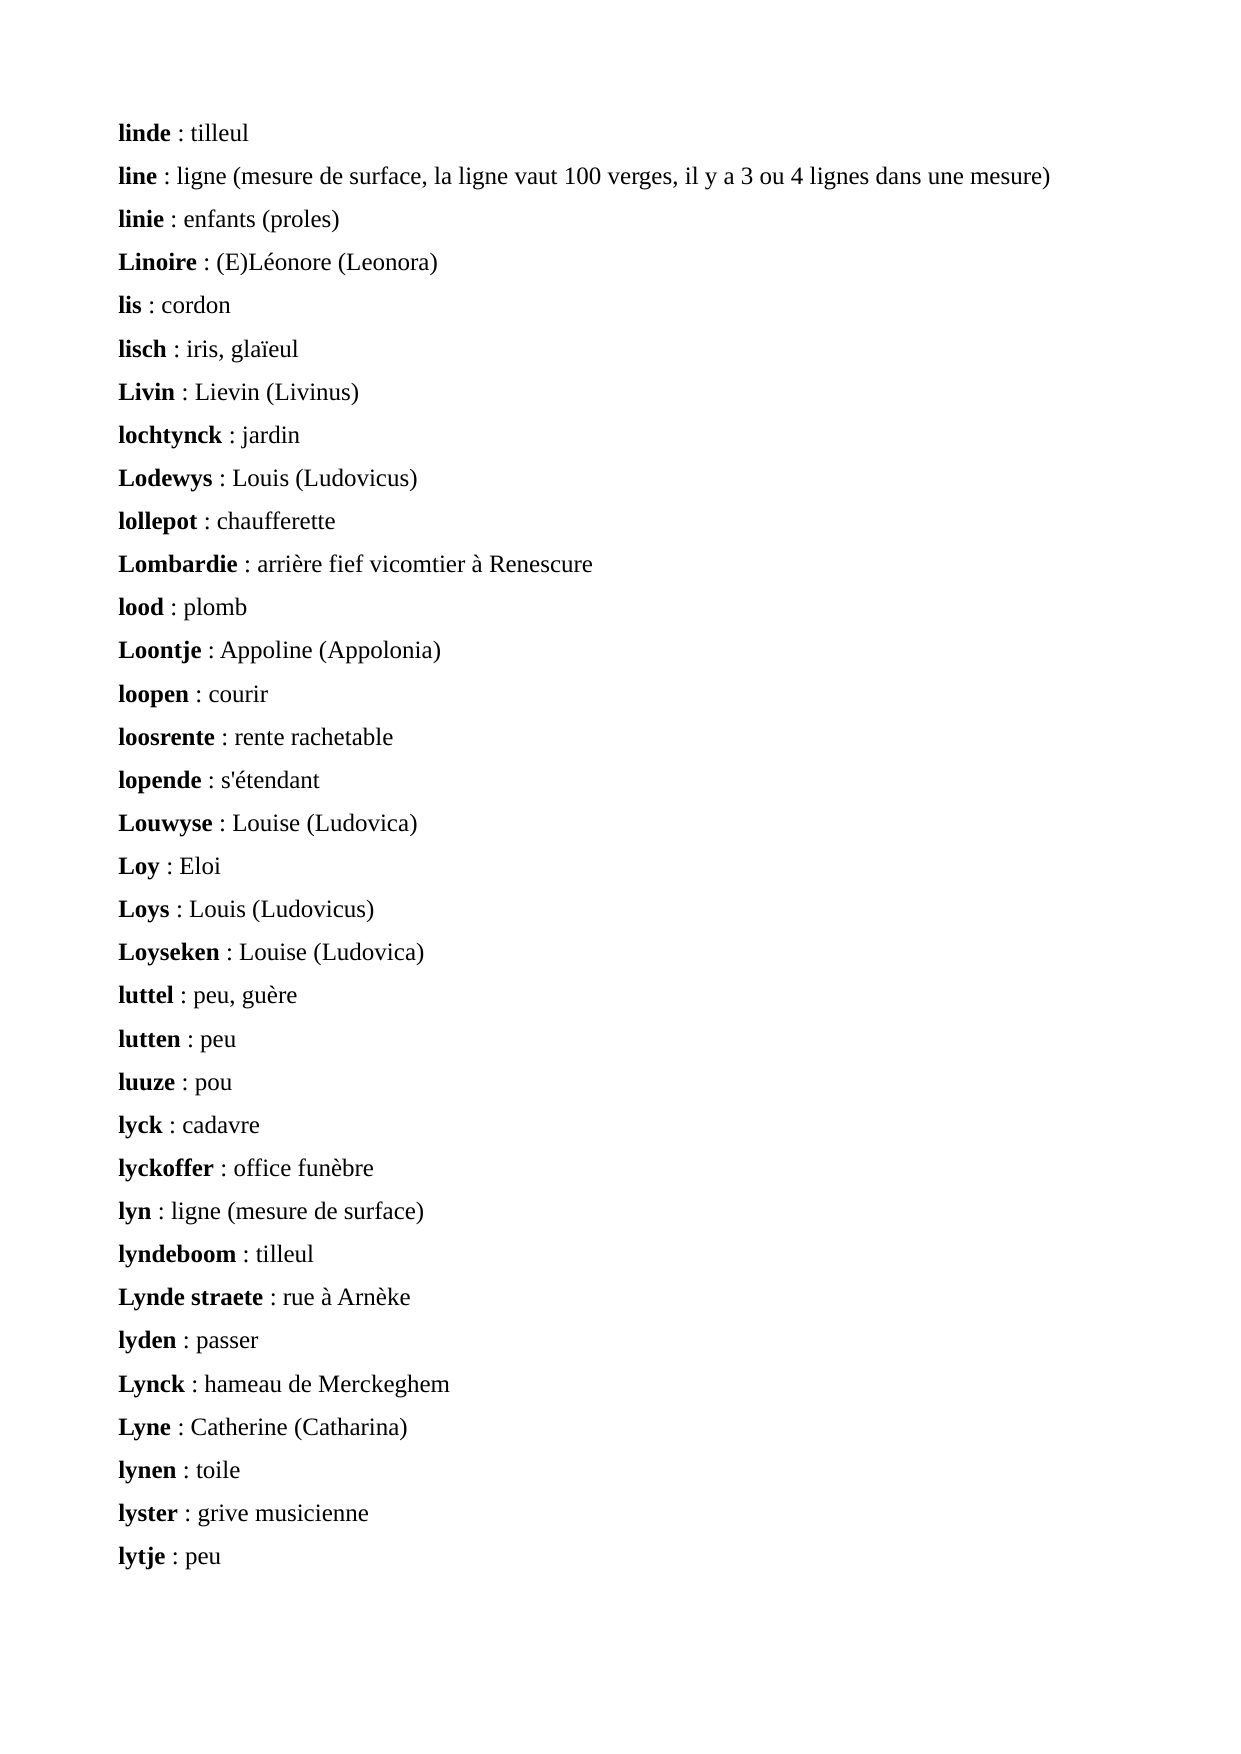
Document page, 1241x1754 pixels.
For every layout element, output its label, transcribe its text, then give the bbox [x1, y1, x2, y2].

text Lodewys : Louis (Ludovicus) [118, 463, 1122, 492]
text lytje : peu [118, 1541, 1122, 1570]
text loopen : courir [118, 679, 1122, 707]
text lis : cordon [118, 291, 1122, 319]
text lochtynck : jardin [118, 420, 1122, 449]
text lyndeboom : tilleul [118, 1239, 1122, 1268]
text lisch : iris, glaïeul [118, 334, 1122, 362]
text lynen : toile [118, 1455, 1122, 1484]
text Loy : Eloi [118, 851, 1122, 880]
text line : ligne (mesure de surface, la ligne vaut 100 verges, il y a 3 ou 4 lignes dans une mesure) [118, 161, 1122, 190]
text Loyseken : Louise (Ludovica) [118, 937, 1122, 966]
text Lyne : Catherine (Catharina) [118, 1412, 1122, 1441]
text Livin : Lievin (Livinus) [118, 377, 1122, 406]
text Lombardie : arrière fief vicomtier à Renescure [118, 549, 1122, 578]
text Louwyse : Louise (Ludovica) [118, 808, 1122, 837]
text lutten : peu [118, 1024, 1122, 1052]
text linde : tilleul [118, 118, 1122, 147]
text lyck : cadavre [118, 1110, 1122, 1139]
text lood : plomb [118, 592, 1122, 621]
text lyster : grive musicienne [118, 1498, 1122, 1527]
text lollepot : chaufferette [118, 506, 1122, 535]
text luttel : peu, guère [118, 981, 1122, 1009]
text Loys : Louis (Ludovicus) [118, 894, 1122, 923]
text luuze : pou [118, 1067, 1122, 1096]
text lyden : passer [118, 1326, 1122, 1354]
text Lynck : hameau de Merckeghem [118, 1369, 1122, 1397]
text Loontje : Appoline (Appolonia) [118, 636, 1122, 664]
text lyckoffer : office funèbre [118, 1153, 1122, 1182]
text lopende : s'étendant [118, 765, 1122, 794]
text Lynde straete : rue à Arnèke [118, 1282, 1122, 1311]
text lyn : ligne (mesure de surface) [118, 1196, 1122, 1225]
text Linoire : (E)Léonore (Leonora) [118, 247, 1122, 276]
text linie : enfants (proles) [118, 204, 1122, 233]
text loosrente : rente rachetable [118, 722, 1122, 751]
